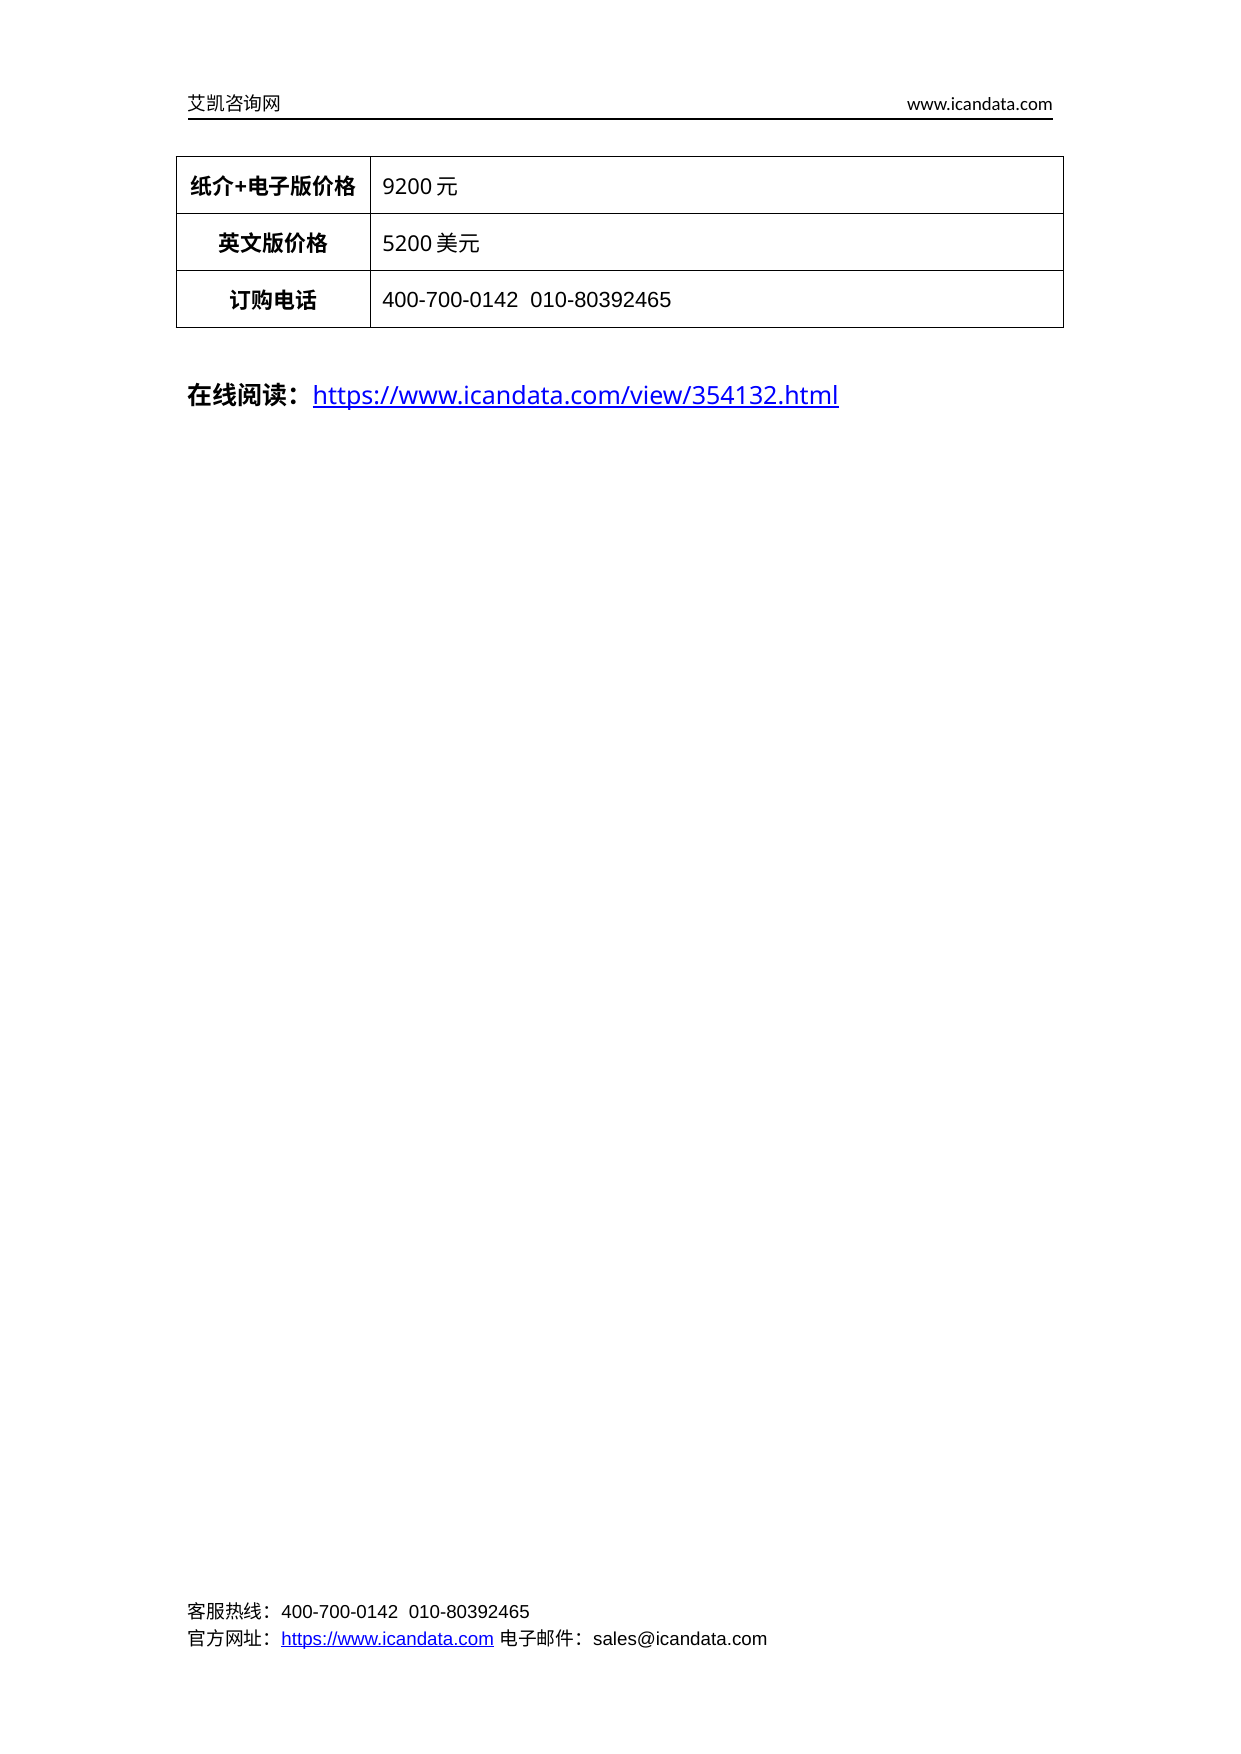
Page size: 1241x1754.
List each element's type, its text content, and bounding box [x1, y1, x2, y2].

table_cell 400-700-0142 010-80392465 [371, 271, 1063, 327]
table_cell 9200元 [371, 157, 1063, 213]
table_cell 5200美元 [371, 214, 1063, 270]
text 在线阅读：https://www.icandata.com/view/354132.html [187, 361, 1053, 426]
table_cell 订购电话 [177, 271, 370, 327]
table_cell 纸介+电子版价格 [177, 157, 370, 213]
table_cell 英文版价格 [177, 214, 370, 270]
